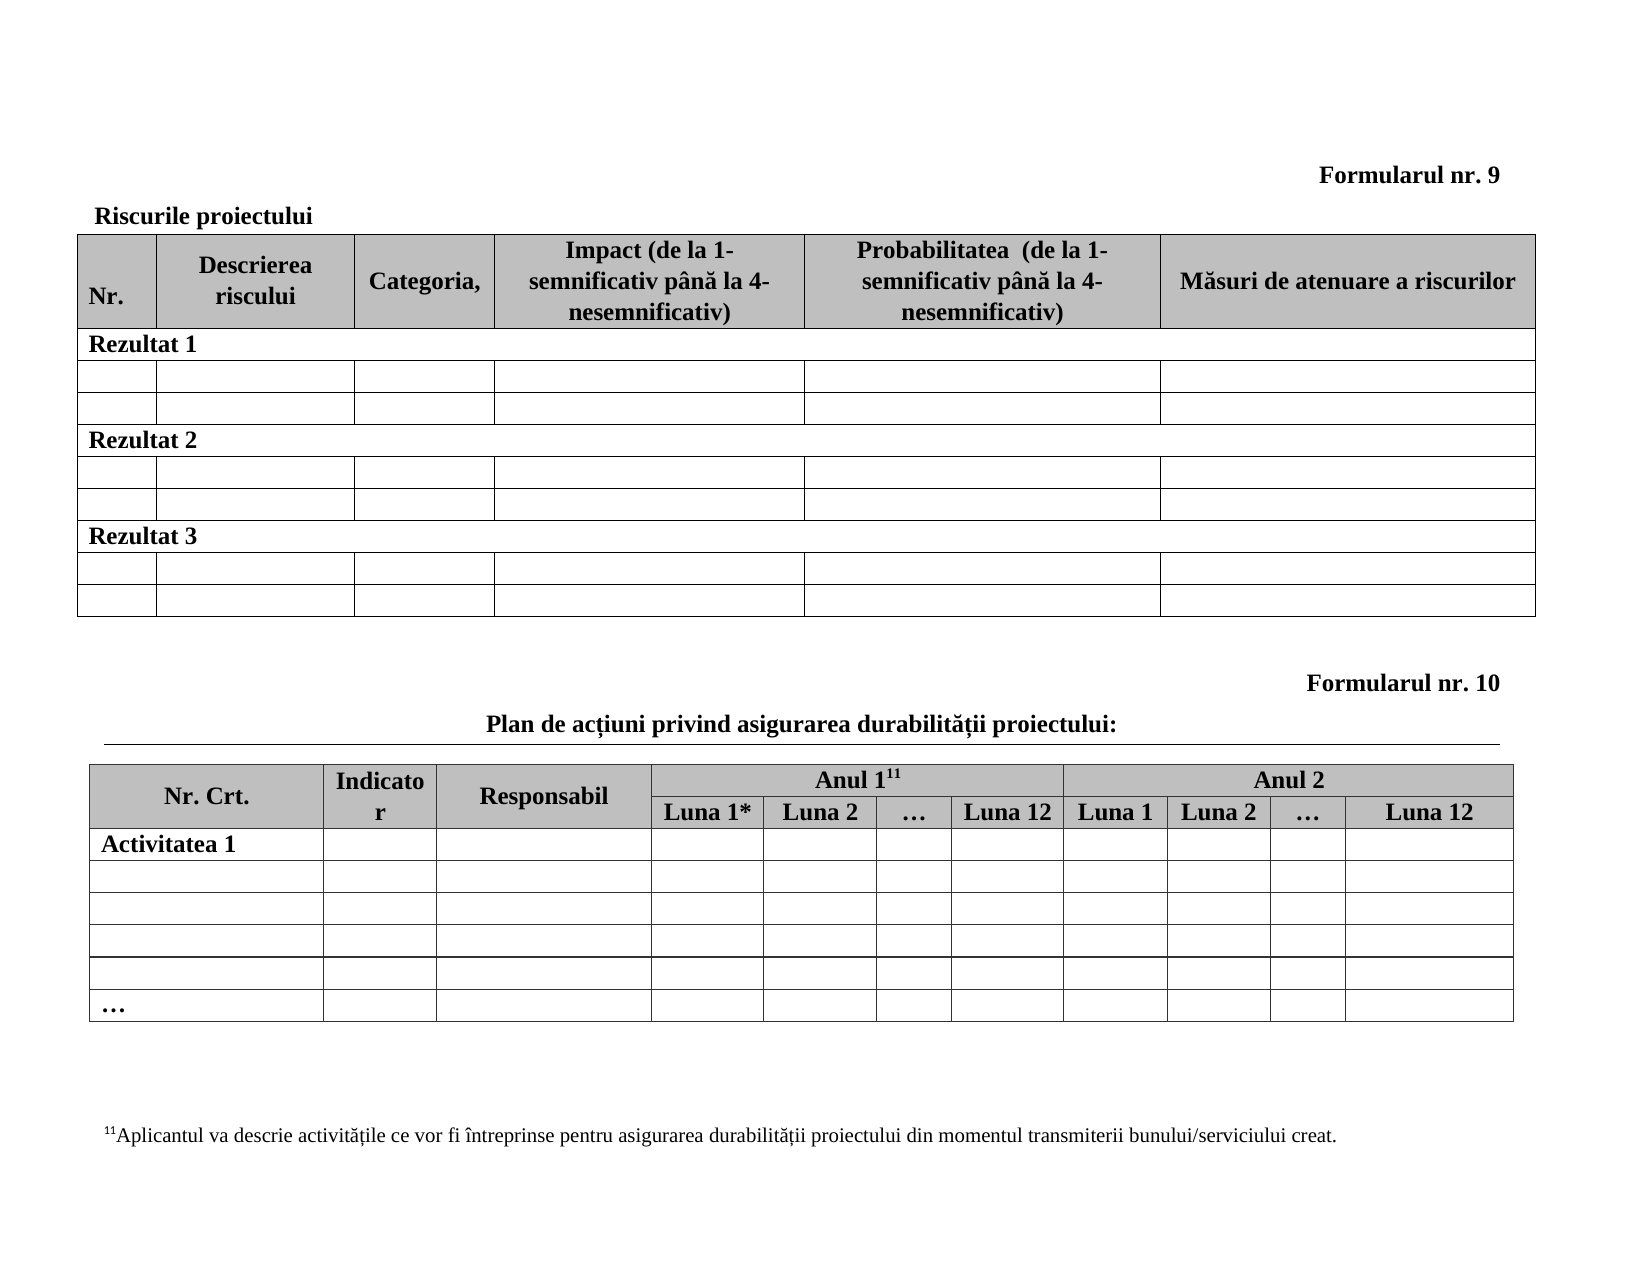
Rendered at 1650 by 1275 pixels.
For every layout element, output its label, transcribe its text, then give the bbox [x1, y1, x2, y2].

table_cell [78, 489, 156, 520]
table_cell Luna 12 [952, 797, 1063, 828]
table_cell [324, 893, 436, 924]
table_cell [1064, 925, 1167, 956]
table_cell [1064, 829, 1167, 860]
table_cell [78, 553, 156, 584]
table_cell [764, 829, 876, 860]
text Plan de acțiuni privind asigurarea durabilității proiectului: [103, 709, 1500, 745]
table_cell [805, 553, 1160, 584]
table_cell Rezultat 3 [78, 521, 1535, 552]
table_cell [355, 585, 494, 616]
table_cell [1161, 489, 1535, 520]
table_cell [157, 361, 354, 392]
table_cell [437, 829, 651, 860]
table_cell … [877, 797, 951, 828]
table_cell [764, 861, 876, 892]
table_cell [1271, 958, 1345, 988]
table_cell [324, 990, 436, 1021]
text Formularul nr. 10 [103, 668, 1500, 697]
table_cell [1168, 990, 1270, 1021]
table_cell [324, 861, 436, 892]
table_cell [1168, 958, 1270, 988]
table_cell [90, 893, 323, 924]
table_cell [495, 457, 804, 488]
table_cell [1161, 553, 1535, 584]
table_cell [652, 990, 763, 1021]
table_cell [877, 958, 951, 988]
text Formularul nr. 9 [103, 160, 1500, 189]
table_cell [764, 893, 876, 924]
table_cell [78, 393, 156, 424]
table_cell [437, 990, 651, 1021]
table_cell [805, 361, 1160, 392]
table_cell [1346, 990, 1513, 1021]
table_cell Rezultat 1 [78, 329, 1535, 360]
table_cell [1271, 925, 1345, 956]
table_cell [1168, 861, 1270, 892]
table_cell Activitatea 1 [90, 829, 323, 860]
table_cell [437, 958, 651, 988]
table_cell [157, 457, 354, 488]
table_cell [355, 553, 494, 584]
table_header Impact (de la 1- semnificativ până la 4- nesemnificativ) [495, 235, 804, 328]
table_cell Luna 1* [652, 797, 763, 828]
table_cell [1346, 893, 1513, 924]
table_cell [764, 990, 876, 1021]
table_cell [1346, 829, 1513, 860]
table_cell [1271, 990, 1345, 1021]
table_cell [952, 861, 1063, 892]
table_cell [1346, 958, 1513, 988]
table_header Anul 2 [1064, 765, 1513, 796]
table_header Descrierea riscului [157, 235, 354, 328]
table_cell [1271, 893, 1345, 924]
table_cell [437, 861, 651, 892]
table_cell [652, 925, 763, 956]
table_cell [90, 958, 323, 988]
table_cell [952, 829, 1063, 860]
table_cell [952, 925, 1063, 956]
table_cell [877, 829, 951, 860]
table_header Nr. [78, 235, 156, 328]
table_cell [1064, 958, 1167, 988]
table_cell [157, 489, 354, 520]
table_cell [355, 393, 494, 424]
table_cell [652, 829, 763, 860]
table_cell [805, 457, 1160, 488]
table_cell [1064, 990, 1167, 1021]
table_header Probabilitatea (de la 1- semnificativ până la 4- nesemnificativ) [805, 235, 1160, 328]
table_cell [652, 958, 763, 988]
table_cell … [90, 990, 323, 1021]
table_cell [952, 958, 1063, 988]
table_cell [952, 990, 1063, 1021]
table_cell [805, 393, 1160, 424]
table_cell … [1271, 797, 1345, 828]
table_cell [78, 361, 156, 392]
table_cell [157, 393, 354, 424]
table_cell [355, 361, 494, 392]
table_cell Rezultat 2 [78, 425, 1535, 456]
table_cell Luna 2 [764, 797, 876, 828]
text Riscurile proiectului [94, 201, 1500, 230]
table_cell [78, 457, 156, 488]
table_cell [495, 585, 804, 616]
table_header Măsuri de atenuare a riscurilor [1161, 235, 1535, 328]
table_cell [1346, 925, 1513, 956]
table_cell [495, 489, 804, 520]
table_cell [1168, 893, 1270, 924]
table_cell [652, 893, 763, 924]
table_cell [1168, 829, 1270, 860]
table_cell [805, 489, 1160, 520]
table_cell [495, 361, 804, 392]
table_cell [78, 585, 156, 616]
table_cell [355, 489, 494, 520]
table_cell [157, 585, 354, 616]
table_cell [495, 393, 804, 424]
table_cell [437, 925, 651, 956]
table_cell Luna 12 [1346, 797, 1513, 828]
table_header Nr. Crt. [90, 765, 323, 828]
table_cell [877, 861, 951, 892]
table_cell [1271, 861, 1345, 892]
table_cell Luna 1 [1064, 797, 1167, 828]
table_cell [157, 553, 354, 584]
table_cell [1271, 829, 1345, 860]
table_cell [877, 893, 951, 924]
table_cell [1064, 893, 1167, 924]
table_cell [495, 553, 804, 584]
table_cell Luna 2 [1168, 797, 1270, 828]
table_header Indicator [324, 765, 436, 828]
table_cell [90, 861, 323, 892]
table_cell [764, 958, 876, 988]
table_cell [324, 829, 436, 860]
table_cell [1161, 457, 1535, 488]
table_cell [1161, 361, 1535, 392]
table_cell [324, 958, 436, 988]
table_cell [1346, 861, 1513, 892]
table_cell [764, 925, 876, 956]
table_cell [355, 457, 494, 488]
table_cell [324, 925, 436, 956]
table_cell [437, 893, 651, 924]
table_cell [652, 861, 763, 892]
table_cell [1161, 585, 1535, 616]
table_header Anul 1 [652, 765, 1063, 796]
table_cell [1161, 393, 1535, 424]
table_cell [1064, 861, 1167, 892]
table_cell [877, 990, 951, 1021]
table_cell [952, 893, 1063, 924]
table_cell [90, 925, 323, 956]
table_cell [877, 925, 951, 956]
table_header Responsabil [437, 765, 651, 828]
table_header Categoria, [355, 235, 494, 328]
table_cell [1168, 925, 1270, 956]
table_cell [805, 585, 1160, 616]
